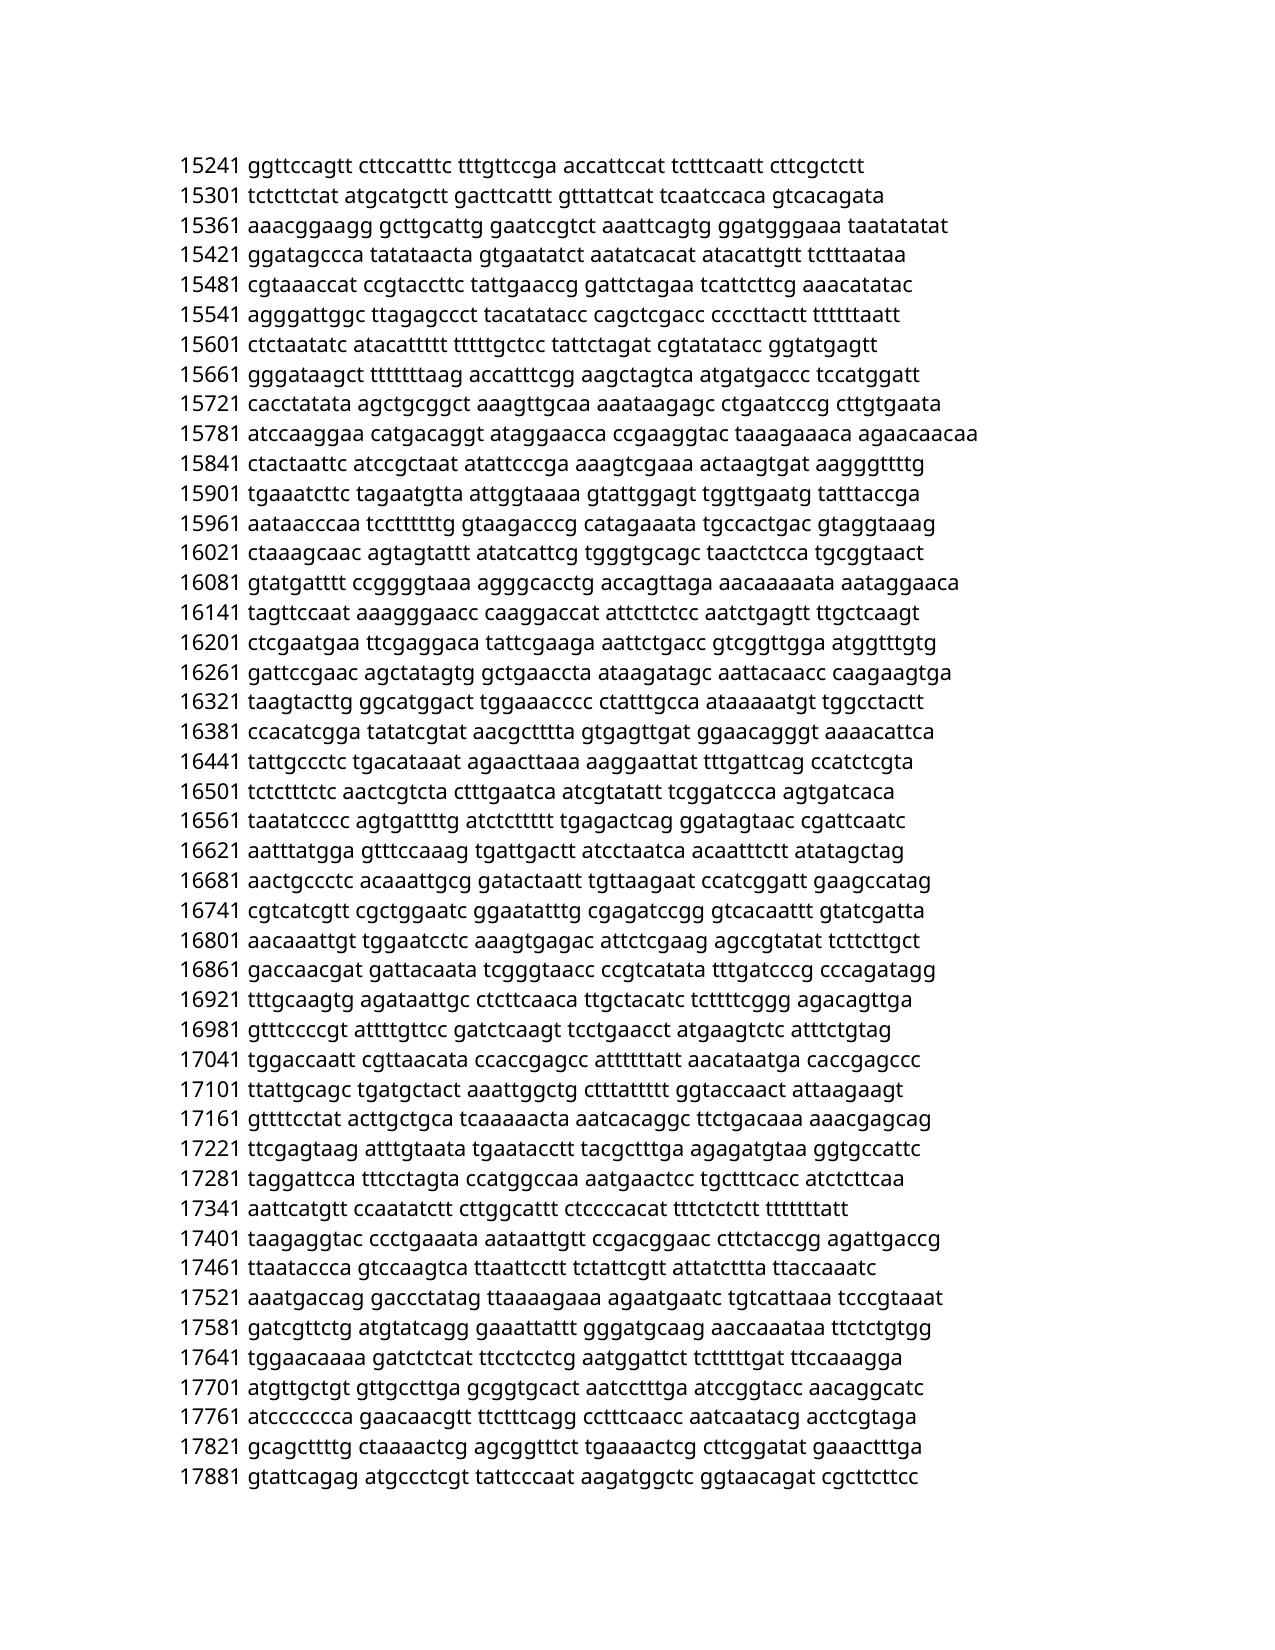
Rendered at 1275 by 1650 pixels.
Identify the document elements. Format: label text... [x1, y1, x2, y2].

text 17041 tggaccaatt cgttaacata ccaccgagcc attttttatt aacataatga caccgagccc [156, 1044, 1118, 1073]
text 15781 atccaaggaa catgacaggt ataggaacca ccgaaggtac taaagaaaca agaacaacaa [156, 418, 1118, 448]
text 16261 gattccgaac agctatagtg gctgaaccta ataagatagc aattacaacc caagaagtga [156, 656, 1118, 686]
text 17701 atgttgctgt gttgccttga gcggtgcact aatcctttga atccggtacc aacaggcatc [156, 1371, 1118, 1401]
text 17461 ttaataccca gtccaagtca ttaattcctt tctattcgtt attatcttta ttaccaaatc [156, 1252, 1118, 1282]
text 16381 ccacatcgga tatatcgtat aacgctttta gtgagttgat ggaacagggt aaaacattca [156, 716, 1118, 746]
text 17821 gcagcttttg ctaaaactcg agcggtttct tgaaaactcg cttcggatat gaaactttga [156, 1431, 1118, 1461]
text 16141 tagttccaat aaagggaacc caaggaccat attcttctcc aatctgagtt ttgctcaagt [156, 597, 1118, 627]
text 16081 gtatgatttt ccggggtaaa agggcacctg accagttaga aacaaaaata aataggaaca [156, 567, 1118, 597]
text 16321 taagtacttg ggcatggact tggaaacccc ctatttgcca ataaaaatgt tggcctactt [156, 686, 1118, 716]
text 16981 gtttccccgt attttgttcc gatctcaagt tcctgaacct atgaagtctc atttctgtag [156, 1014, 1118, 1044]
text 17881 gtattcagag atgccctcgt tattcccaat aagatggctc ggtaacagat cgcttcttcc [156, 1461, 1118, 1491]
text 17401 taagaggtac ccctgaaata aataattgtt ccgacggaac cttctaccgg agattgaccg [156, 1222, 1118, 1252]
text 16801 aacaaattgt tggaatcctc aaagtgagac attctcgaag agccgtatat tcttcttgct [156, 924, 1118, 954]
text 16201 ctcgaatgaa ttcgaggaca tattcgaaga aattctgacc gtcggttgga atggtttgtg [156, 627, 1118, 656]
text 15601 ctctaatatc atacattttt tttttgctcc tattctagat cgtatatacc ggtatgagtt [156, 329, 1118, 358]
text 17161 gttttcctat acttgctgca tcaaaaacta aatcacaggc ttctgacaaa aaacgagcag [156, 1103, 1118, 1133]
text 16561 taatatcccc agtgattttg atctcttttt tgagactcag ggatagtaac cgattcaatc [156, 805, 1118, 835]
text 16681 aactgccctc acaaattgcg gatactaatt tgttaagaat ccatcggatt gaagccatag [156, 865, 1118, 895]
text 15901 tgaaatcttc tagaatgtta attggtaaaa gtattggagt tggttgaatg tatttaccga [156, 478, 1118, 507]
text 16441 tattgccctc tgacataaat agaacttaaa aaggaattat tttgattcag ccatctcgta [156, 746, 1118, 776]
text 17281 taggattcca tttcctagta ccatggccaa aatgaactcc tgctttcacc atctcttcaa [156, 1163, 1118, 1193]
text 16861 gaccaacgat gattacaata tcgggtaacc ccgtcatata tttgatcccg cccagatagg [156, 954, 1118, 984]
text 15661 gggataagct tttttttaag accatttcgg aagctagtca atgatgaccc tccatggatt [156, 358, 1118, 388]
text 15481 cgtaaaccat ccgtaccttc tattgaaccg gattctagaa tcattcttcg aaacatatac [156, 269, 1118, 299]
text 16501 tctctttctc aactcgtcta ctttgaatca atcgtatatt tcggatccca agtgatcaca [156, 776, 1118, 805]
text 15961 aataacccaa tccttttttg gtaagacccg catagaaata tgccactgac gtaggtaaag [156, 507, 1118, 537]
text 15721 cacctatata agctgcggct aaagttgcaa aaataagagc ctgaatcccg cttgtgaata [156, 388, 1118, 418]
text 15841 ctactaattc atccgctaat atattcccga aaagtcgaaa actaagtgat aagggttttg [156, 448, 1118, 478]
text 17521 aaatgaccag gaccctatag ttaaaagaaa agaatgaatc tgtcattaaa tcccgtaaat [156, 1282, 1118, 1312]
text 15361 aaacggaagg gcttgcattg gaatccgtct aaattcagtg ggatgggaaa taatatatat [156, 209, 1118, 239]
text 17581 gatcgttctg atgtatcagg gaaattattt gggatgcaag aaccaaataa ttctctgtgg [156, 1312, 1118, 1342]
text 16621 aatttatgga gtttccaaag tgattgactt atcctaatca acaatttctt atatagctag [156, 835, 1118, 865]
text 15541 agggattggc ttagagccct tacatatacc cagctcgacc ccccttactt ttttttaatt [156, 299, 1118, 329]
text 15421 ggatagccca tatataacta gtgaatatct aatatcacat atacattgtt tctttaataa [156, 239, 1118, 269]
text 17341 aattcatgtt ccaatatctt cttggcattt ctccccacat tttctctctt tttttttatt [156, 1193, 1118, 1222]
text 16741 cgtcatcgtt cgctggaatc ggaatatttg cgagatccgg gtcacaattt gtatcgatta [156, 895, 1118, 924]
text 17641 tggaacaaaa gatctctcat ttcctcctcg aatggattct tctttttgat ttccaaagga [156, 1342, 1118, 1371]
text 17221 ttcgagtaag atttgtaata tgaatacctt tacgctttga agagatgtaa ggtgccattc [156, 1133, 1118, 1163]
text 17101 ttattgcagc tgatgctact aaattggctg ctttattttt ggtaccaact attaagaagt [156, 1073, 1118, 1103]
text 15241 ggttccagtt cttccatttc tttgttccga accattccat tctttcaatt cttcgctctt [156, 150, 1118, 180]
text 15301 tctcttctat atgcatgctt gacttcattt gtttattcat tcaatccaca gtcacagata [156, 180, 1118, 209]
text 16921 tttgcaagtg agataattgc ctcttcaaca ttgctacatc tcttttcggg agacagttga [156, 984, 1118, 1014]
text 17761 atccccccca gaacaacgtt ttctttcagg cctttcaacc aatcaatacg acctcgtaga [156, 1401, 1118, 1431]
text 16021 ctaaagcaac agtagtattt atatcattcg tgggtgcagc taactctcca tgcggtaact [156, 537, 1118, 567]
